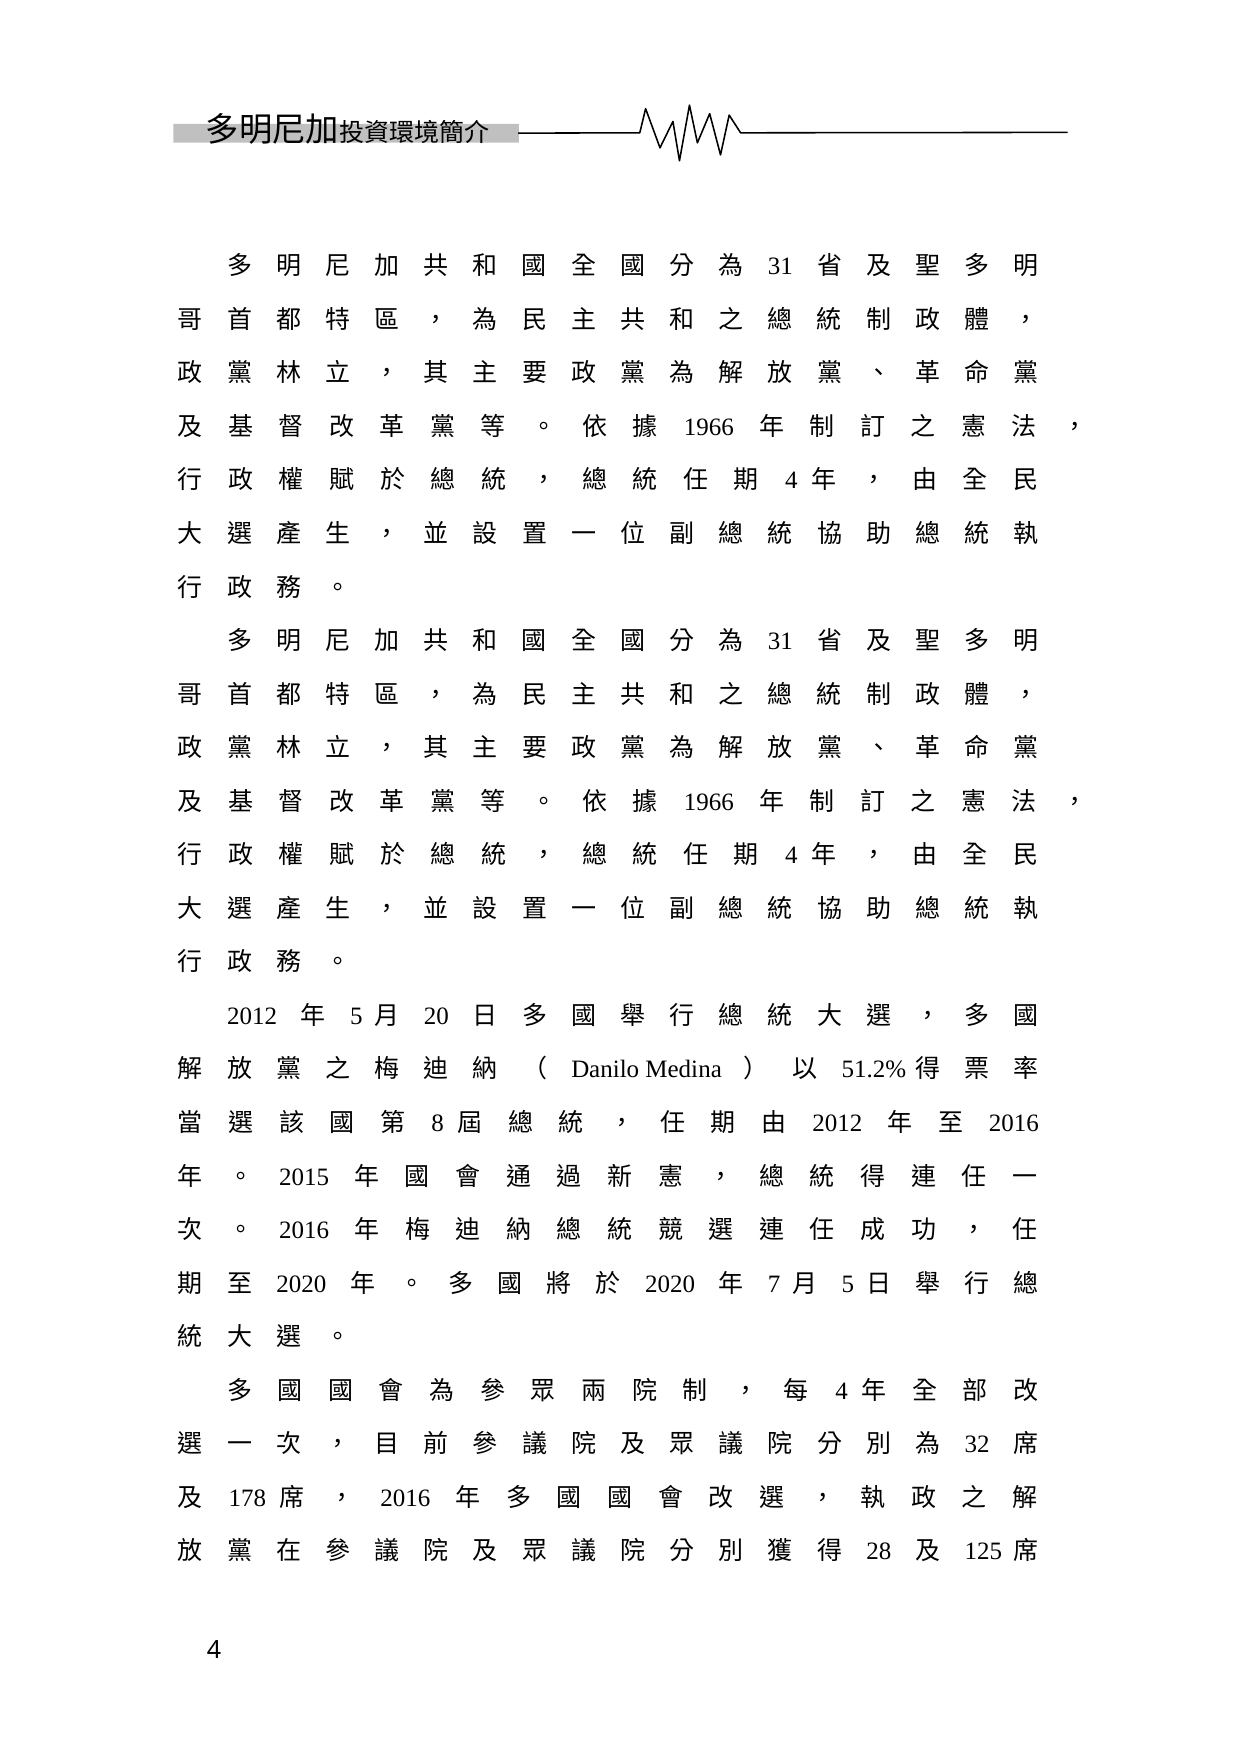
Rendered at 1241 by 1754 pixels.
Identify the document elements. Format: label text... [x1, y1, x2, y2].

text 2012年5月20日多國舉行總統大選，多國解放黨之梅迪納（Danilo Medina）以51.2%得票率當選該國第8屆總統，任期由2012年至2016年。2015年國會通過新憲，總統得連任一次。2016年梅迪納總統競選連任成功，任期至2020年。多國將於2020年7月5日舉行總統大選。 [178, 987, 1063, 1362]
text 多明尼加共和國全國分為31省及聖多明哥首都特區，為民主共和之總統制政體，政黨林立，其主要政黨為解放黨、革命黨及基督改革黨等。依據1966年制訂之憲法，行政權賦於總統，總統任期4年，由全民大選產生，並設置一位副總統協助總統執行政務。 [178, 237, 1063, 612]
text 多明尼加共和國全國分為31省及聖多明哥首都特區，為民主共和之總統制政體，政黨林立，其主要政黨為解放黨、革命黨及基督改革黨等。依據1966年制訂之憲法，行政權賦於總統，總統任期4年，由全民大選產生，並設置一位副總統協助總統執行政務。 [178, 612, 1063, 987]
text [178, 1362, 1063, 1576]
